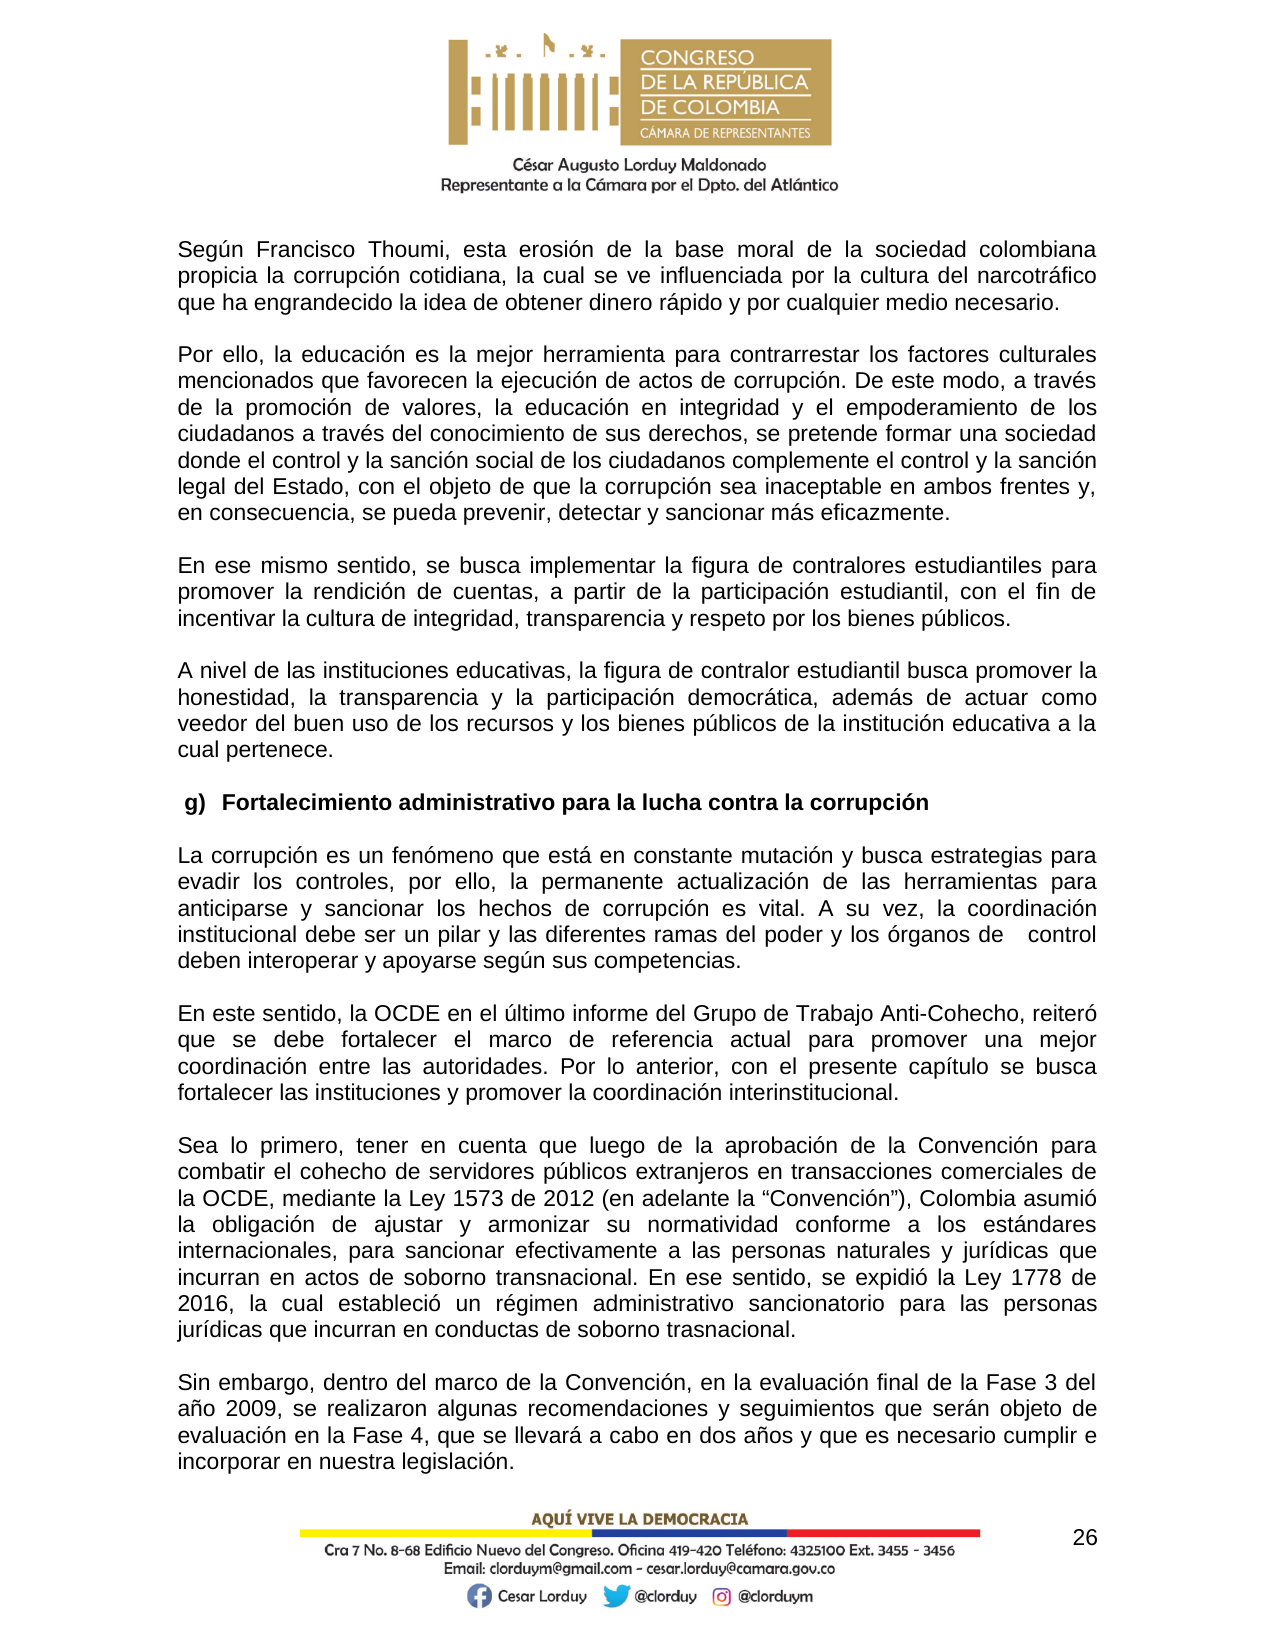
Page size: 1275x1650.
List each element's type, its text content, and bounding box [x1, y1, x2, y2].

text Según Francisco Thoumi, esta erosión de la base moral de la sociedad colombiana propicia la corrupción cotidiana, la cual se ve influenciada por la cultura del narcotráfico que ha engrandecido la idea de obtener dinero rápido y por cualquier medio necesario. [177, 236, 1098, 315]
text En ese mismo sentido, se busca implementar la figura de contralores estudiantiles para promover la rendición de cuentas, a partir de la participación estudiantil, con el fin de incentivar la cultura de integridad, transparencia y respeto por los bienes públicos. [177, 552, 1098, 631]
text A nivel de las instituciones educativas, la figura de contralor estudiantil busca promover la honestidad, la transparencia y la participación democrática, además de actuar como veedor del buen uso de los recursos y los bienes públicos de la institución educativa a la cual pertenece. [177, 657, 1098, 763]
text Sin embargo, dentro del marco de la Convención, en la evaluación final de la Fase 3 del año 2009, se realizaron algunas recomendaciones y seguimientos que serán objeto de evaluación en la Fase 4, que se llevará a cabo en dos años y que es necesario cumplir e incorporar en nuestra legislación. [177, 1369, 1098, 1474]
list Fortalecimiento administrativo para la lucha contra la corrupción [184, 789, 1098, 816]
text La corrupción es un fenómeno que está en constante mutación y busca estrategias para evadir los controles, por ello, la permanente actualización de las herramientas para anticiparse y sancionar los hechos de corrupción es vital. A su vez, la coordinación institucional debe ser un pilar y las diferentes ramas del poder y los órganos de control deben interoperar y apoyarse según sus competencias. [177, 842, 1098, 974]
picture [432, 30, 843, 201]
picture [287, 1500, 988, 1621]
text Sea lo primero, tener en cuenta que luego de la aprobación de la Convención para combatir el cohecho de servidores públicos extranjeros en transacciones comerciales de la OCDE, mediante la Ley 1573 de 2012 (en adelante la “Convención”), Colombia asumió la obligación de ajustar y armonizar su normatividad conforme a los estándares internacionales, para sancionar efectivamente a las personas naturales y jurídicas que incurran en actos de soborno transnacional. En ese sentido, se expidió la Ley 1778 de 2016, la cual estableció un régimen administrativo sancionatorio para las personas jurídicas que incurran en conductas de soborno trasnacional. [177, 1132, 1098, 1343]
text En este sentido, la OCDE en el último informe del Grupo de Trabajo Anti-Cohecho, reiteró que se debe fortalecer el marco de referencia actual para promover una mejor coordinación entre las autoridades. Por lo anterior, con el presente capítulo se busca fortalecer las instituciones y promover la coordinación interinstitucional. [177, 1000, 1098, 1105]
text Por ello, la educación es la mejor herramienta para contrarrestar los factores culturales mencionados que favorecen la ejecución de actos de corrupción. De este modo, a través de la promoción de valores, la educación en integridad y el empoderamiento de los ciudadanos a través del conocimiento de sus derechos, se pretende formar una sociedad donde el control y la sanción social de los ciudadanos complemente el control y la sanción legal del Estado, con el objeto de que la corrupción sea inaceptable en ambos frentes y, en consecuencia, se pueda prevenir, detectar y sancionar más eficazmente. [177, 341, 1098, 526]
